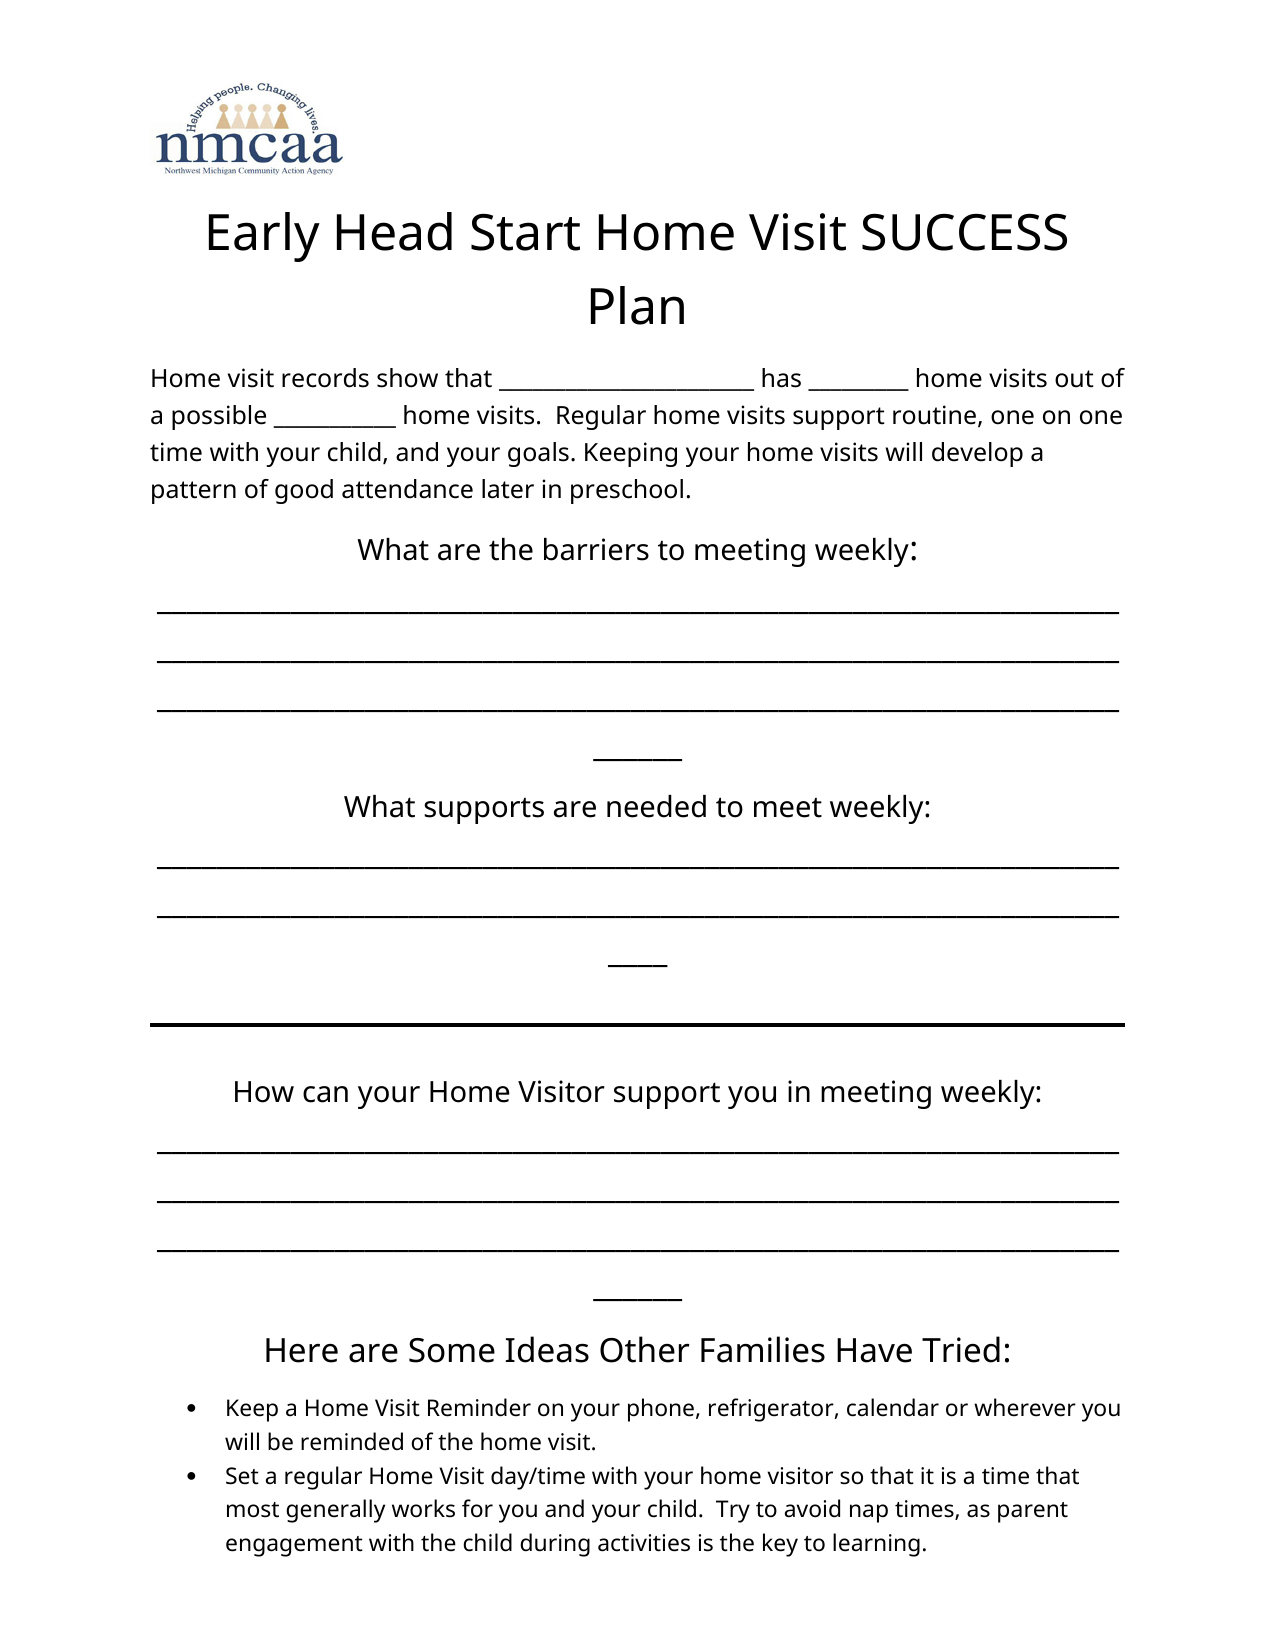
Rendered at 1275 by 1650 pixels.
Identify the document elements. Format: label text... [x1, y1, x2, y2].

text _________________________________________________________________________________________________________________________________________________________________________________________________________ [150, 574, 1125, 766]
list Set a regular Home Visit day/time with your home visitor so that it is a time that most generally works for you and your child. Try to avoid nap times, as parent engagement with the child during activities is the key to learning. [187, 1460, 1125, 1558]
list Keep a Home Visit Reminder on your phone, refrigerator, calendar or wherever you will be reminded of the home visit. [187, 1392, 1125, 1457]
text ______________________________________________________________________________________________________________________________________ [150, 829, 1125, 972]
text Early Head Start Home Visit SUCCESS Plan [150, 197, 1125, 339]
text What supports are needed to meet weekly: [150, 786, 1125, 826]
text How can your Home Visitor support you in meeting weekly: [150, 1071, 1125, 1111]
text Home visit records show that _______________________ has _________ home visits out of a possible ___________ home visits. Regular home visits support routine, one on one time with your child, and your goals. Keeping your home visits will develop a pattern of good attendance later in preschool. [150, 361, 1125, 505]
picture [150, 75, 346, 179]
text _________________________________________________________________________________________________________________________________________________________________________________________________________ [150, 1114, 1125, 1306]
text Here are Some Ideas Other Families Have Tried: [150, 1327, 1125, 1372]
text What are the barriers to meeting weekly: [150, 525, 1125, 570]
